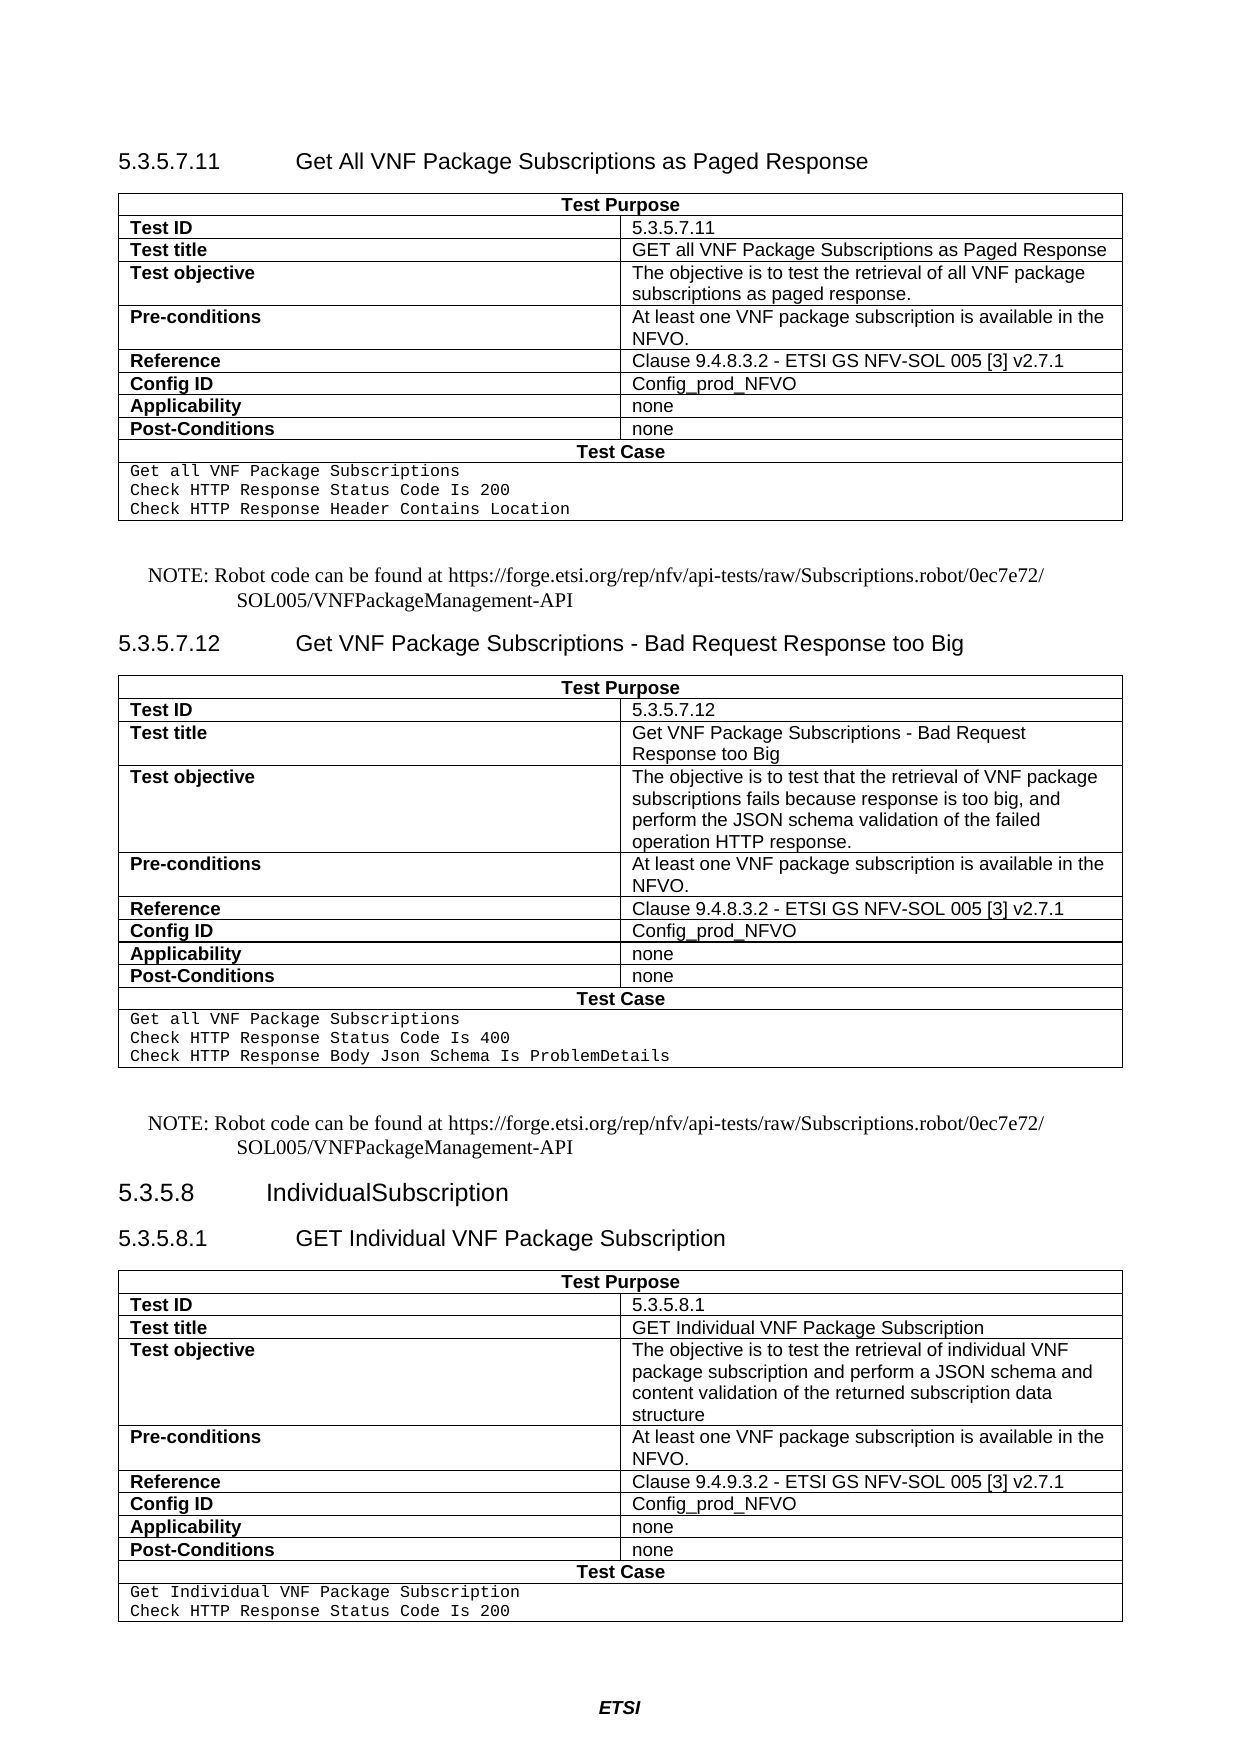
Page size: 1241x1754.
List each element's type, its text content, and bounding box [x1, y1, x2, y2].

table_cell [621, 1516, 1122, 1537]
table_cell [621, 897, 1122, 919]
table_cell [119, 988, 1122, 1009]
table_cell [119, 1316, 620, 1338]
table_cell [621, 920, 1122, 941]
subtitle 5.3.5.7.12 Get VNF Package Subscriptions - Bad Request Response too Big [118, 630, 1122, 657]
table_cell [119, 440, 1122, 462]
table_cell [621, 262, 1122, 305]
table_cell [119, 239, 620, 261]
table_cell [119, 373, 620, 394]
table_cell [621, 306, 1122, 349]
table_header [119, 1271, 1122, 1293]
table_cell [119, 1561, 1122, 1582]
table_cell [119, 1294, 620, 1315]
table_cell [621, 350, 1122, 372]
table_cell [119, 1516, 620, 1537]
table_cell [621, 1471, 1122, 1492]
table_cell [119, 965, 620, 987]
subtitle 5.3.5.8 IndividualSubscription [118, 1178, 1122, 1206]
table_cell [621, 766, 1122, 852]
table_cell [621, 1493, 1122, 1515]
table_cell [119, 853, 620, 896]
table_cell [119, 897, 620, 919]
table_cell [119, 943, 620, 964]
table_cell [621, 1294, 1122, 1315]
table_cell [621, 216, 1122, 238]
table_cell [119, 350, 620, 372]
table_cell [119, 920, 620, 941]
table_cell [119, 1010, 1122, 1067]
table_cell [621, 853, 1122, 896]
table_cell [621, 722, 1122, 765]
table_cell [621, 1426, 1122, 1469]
text NOTE: Robot code can be found at https://forge.etsi.org/rep/nfv/api-tests/raw/Subscriptions.robot/0ec7e72/SOL005/VNFPackageManagement-API [148, 563, 1122, 612]
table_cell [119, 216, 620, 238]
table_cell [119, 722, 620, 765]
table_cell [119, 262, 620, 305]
text NOTE: Robot code can be found at https://forge.etsi.org/rep/nfv/api-tests/raw/Subscriptions.robot/0ec7e72/SOL005/VNFPackageManagement-API [148, 1111, 1122, 1159]
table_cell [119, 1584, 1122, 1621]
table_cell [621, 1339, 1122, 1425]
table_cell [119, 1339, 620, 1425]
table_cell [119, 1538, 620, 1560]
subtitle 5.3.5.8.1 GET Individual VNF Package Subscription [118, 1225, 1122, 1251]
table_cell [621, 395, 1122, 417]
subtitle 5.3.5.7.11 Get All VNF Package Subscriptions as Paged Response [118, 148, 1122, 174]
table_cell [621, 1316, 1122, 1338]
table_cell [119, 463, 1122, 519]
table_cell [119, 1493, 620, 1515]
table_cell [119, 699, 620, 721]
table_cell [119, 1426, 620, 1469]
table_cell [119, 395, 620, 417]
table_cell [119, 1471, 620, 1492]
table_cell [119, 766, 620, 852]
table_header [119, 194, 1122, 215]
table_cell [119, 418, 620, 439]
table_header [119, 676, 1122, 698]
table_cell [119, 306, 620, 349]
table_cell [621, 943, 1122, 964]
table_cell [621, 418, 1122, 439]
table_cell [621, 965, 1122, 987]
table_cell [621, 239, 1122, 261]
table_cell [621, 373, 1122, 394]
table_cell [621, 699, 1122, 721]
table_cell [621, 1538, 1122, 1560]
